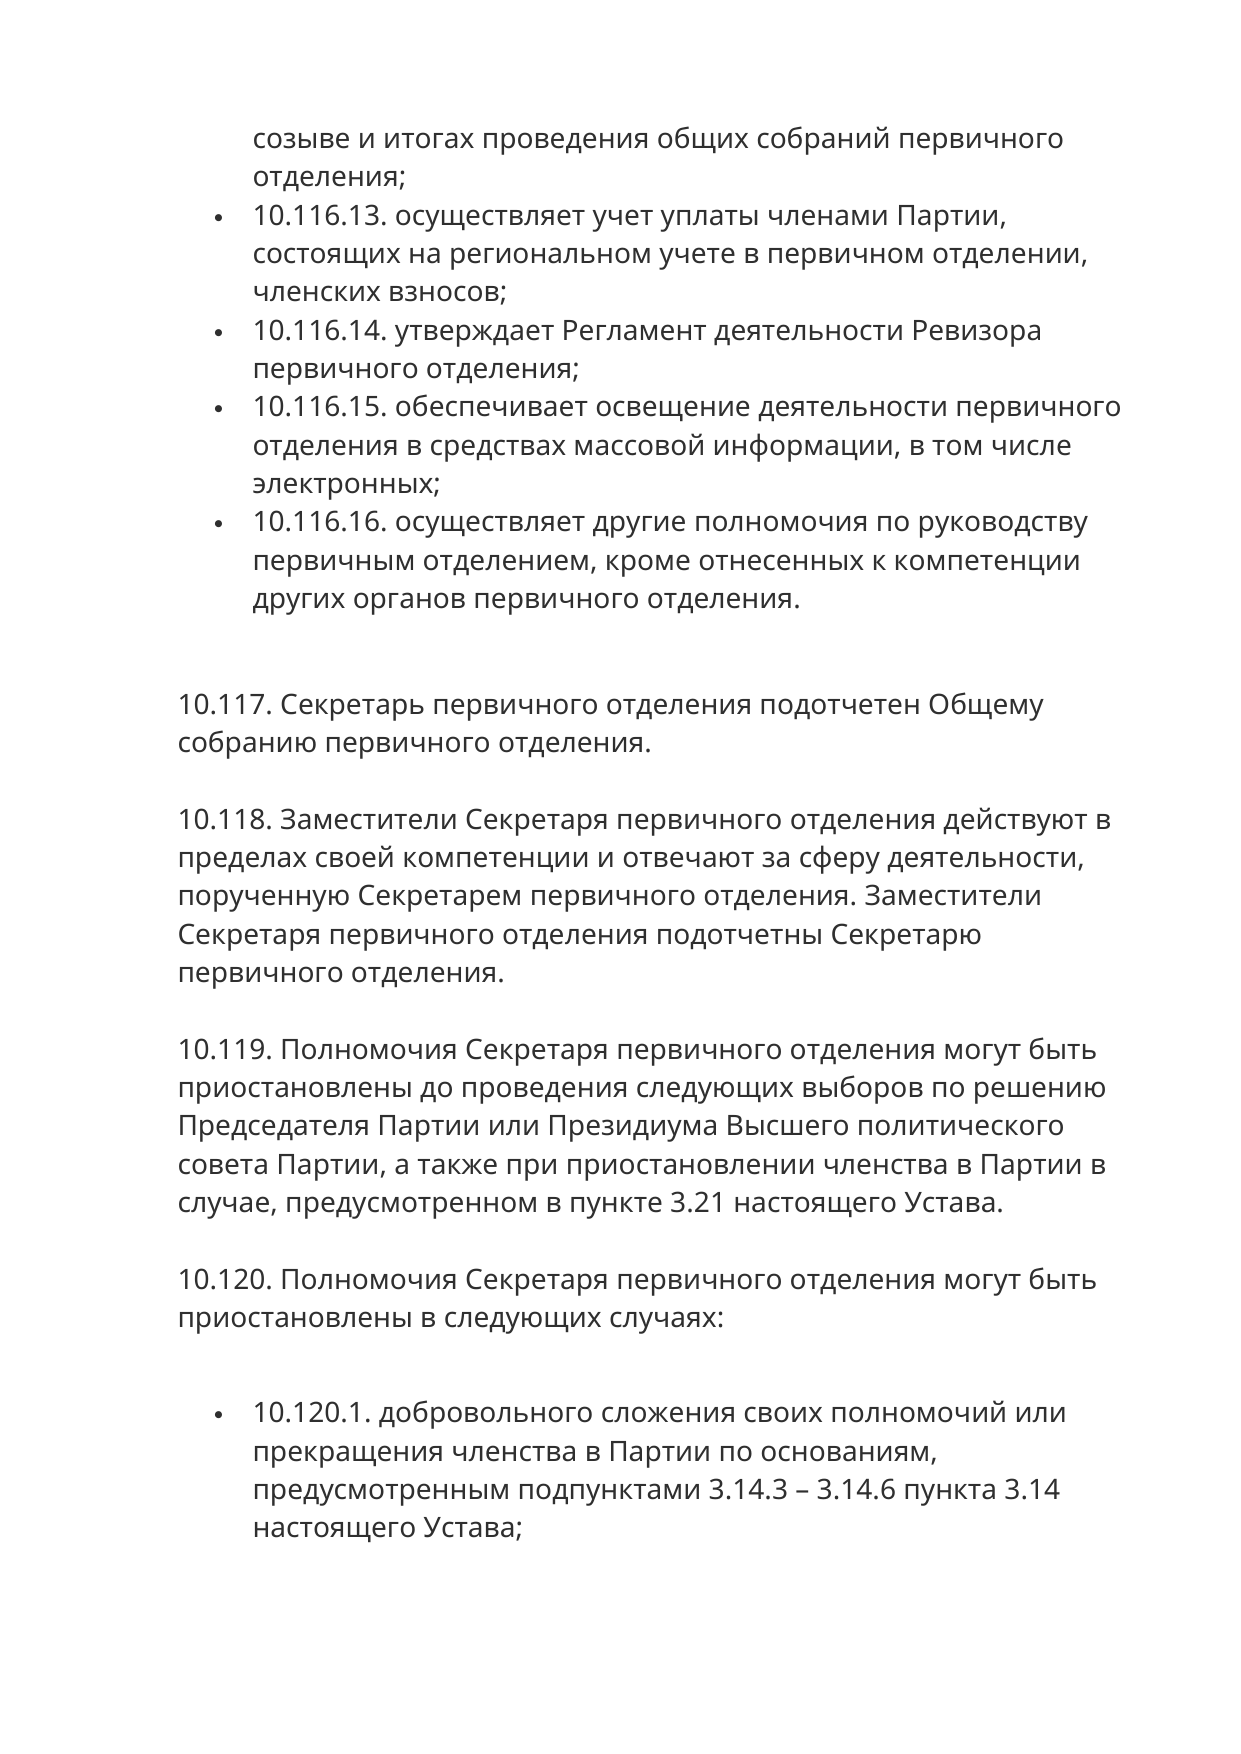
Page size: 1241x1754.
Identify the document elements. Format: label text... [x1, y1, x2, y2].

list 10.116.15. обеспечивает освещение деятельности первичного отделения в средствах массовой информации, в том числе электронных; [215, 386, 1152, 501]
list 10.116.16. осуществляет другие полномочия по руководству первичным отделением, кроме отнесенных к компетенции других органов первичного отделения. [215, 501, 1152, 616]
list 10.116.14. утверждает Регламент деятельности Ревизора первичного отделения; [215, 310, 1152, 386]
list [215, 118, 1152, 195]
list 10.116.13. осуществляет учет уплаты членами Партии, состоящих на региональном учете в первичном отделении, членских взносов; [215, 195, 1152, 310]
list 10.120.1. добровольного сложения своих полномочий или прекращения членства в Партии по основаниям, предусмотренным подпунктами 3.14.3 – 3.14.6 пункта 3.14 настоящего Устава; [215, 1393, 1152, 1546]
text 10.117. Секретарь первичного отделения подотчетен Общему собранию первичного отделения. 10.118. Заместители Секретаря первичного отделения действуют в пределах своей компетенции и отвечают за сферу деятельности, порученную Секретарем первичного отделения. Заместители Секретаря первичного отделения подотчетны Секретарю первичного отделения. 10.119. Полномочия Секретаря первичного отделения могут быть приостановлены до проведения следующих выборов по решению Председателя Партии или Президиума Высшего политического совета Партии, а также при приостановлении членства в Партии в случае, предусмотренном в пункте 3.21 настоящего Устава. 10.120. Полномочия Секретаря первичного отделения могут быть приостановлены в следующих случаях: [177, 646, 1152, 1364]
